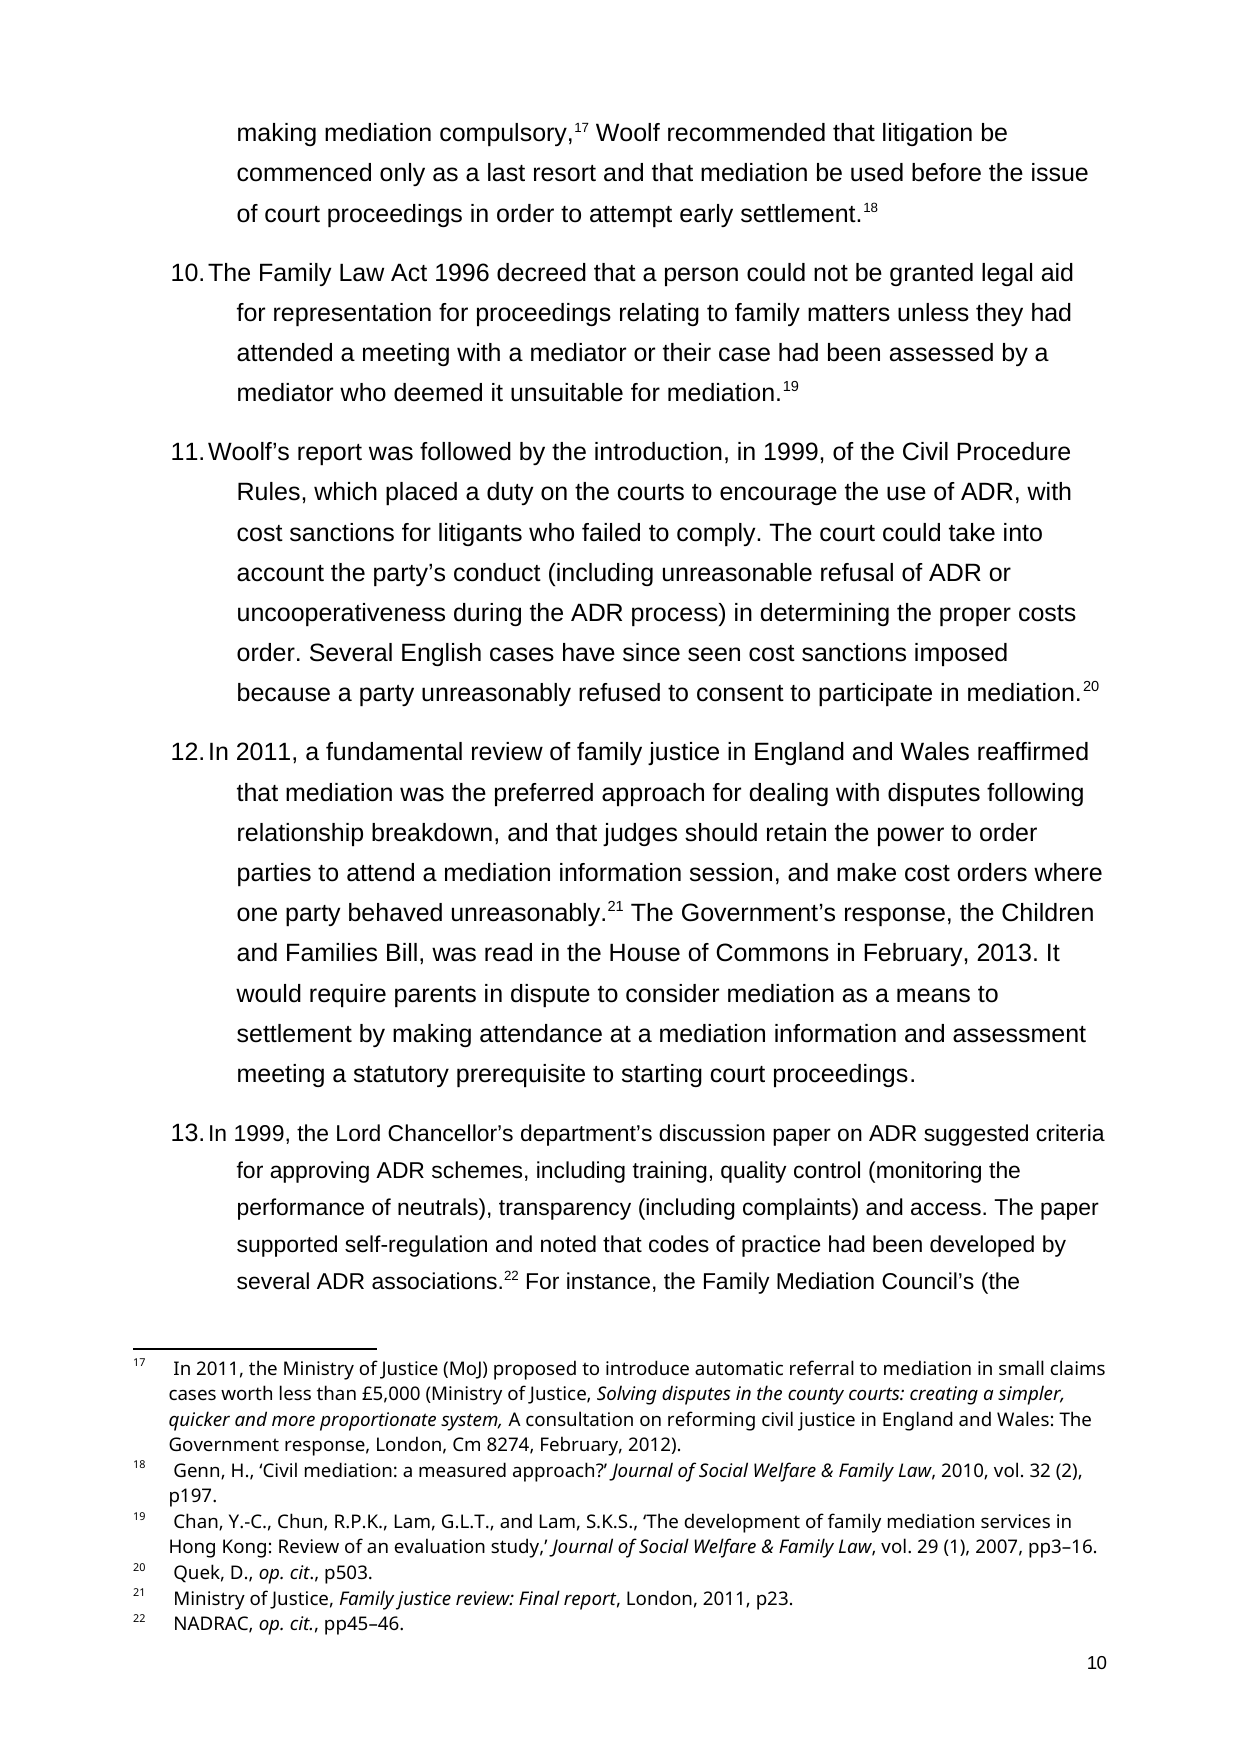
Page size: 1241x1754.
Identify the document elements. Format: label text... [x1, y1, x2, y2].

text The Family Law Act 1996 decreed that a person could not be granted legal aid for representation for proceedings relating to family matters unless they had attended a meeting with a mediator or their case had been assessed by a mediator who deemed it unsuitable for mediation. [170, 257, 1107, 407]
text Woolf’s report was followed by the introduction, in 1999, of the Civil Procedure Rules, which placed a duty on the courts to encourage the use of ADR, with cost sanctions for litigants who failed to comply. The court could take into account the party’s conduct (including unreasonable refusal of ADR or uncooperativeness during the ADR process) in determining the proper costs order. Several English cases have since seen cost sanctions imposed because a party unreasonably refused to consent to participate in mediation. [170, 437, 1107, 707]
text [170, 118, 1107, 227]
text In 2011, a fundamental review of family justice in England and Wales reaffirmed that mediation was the preferred approach for dealing with disputes following relationship breakdown, and that judges should retain the power to order parties to attend a mediation information session, and make cost orders where one party behaved unreasonably. The Government’s response, the Children and Families Bill, was read in the House of Commons in February, 2013. It would require parents in dispute to consider mediation as a means to settlement by making attendance at a mediation information and assessment meeting a statutory prerequisite to starting court proceedings. [170, 737, 1107, 1088]
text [170, 1118, 1107, 1294]
